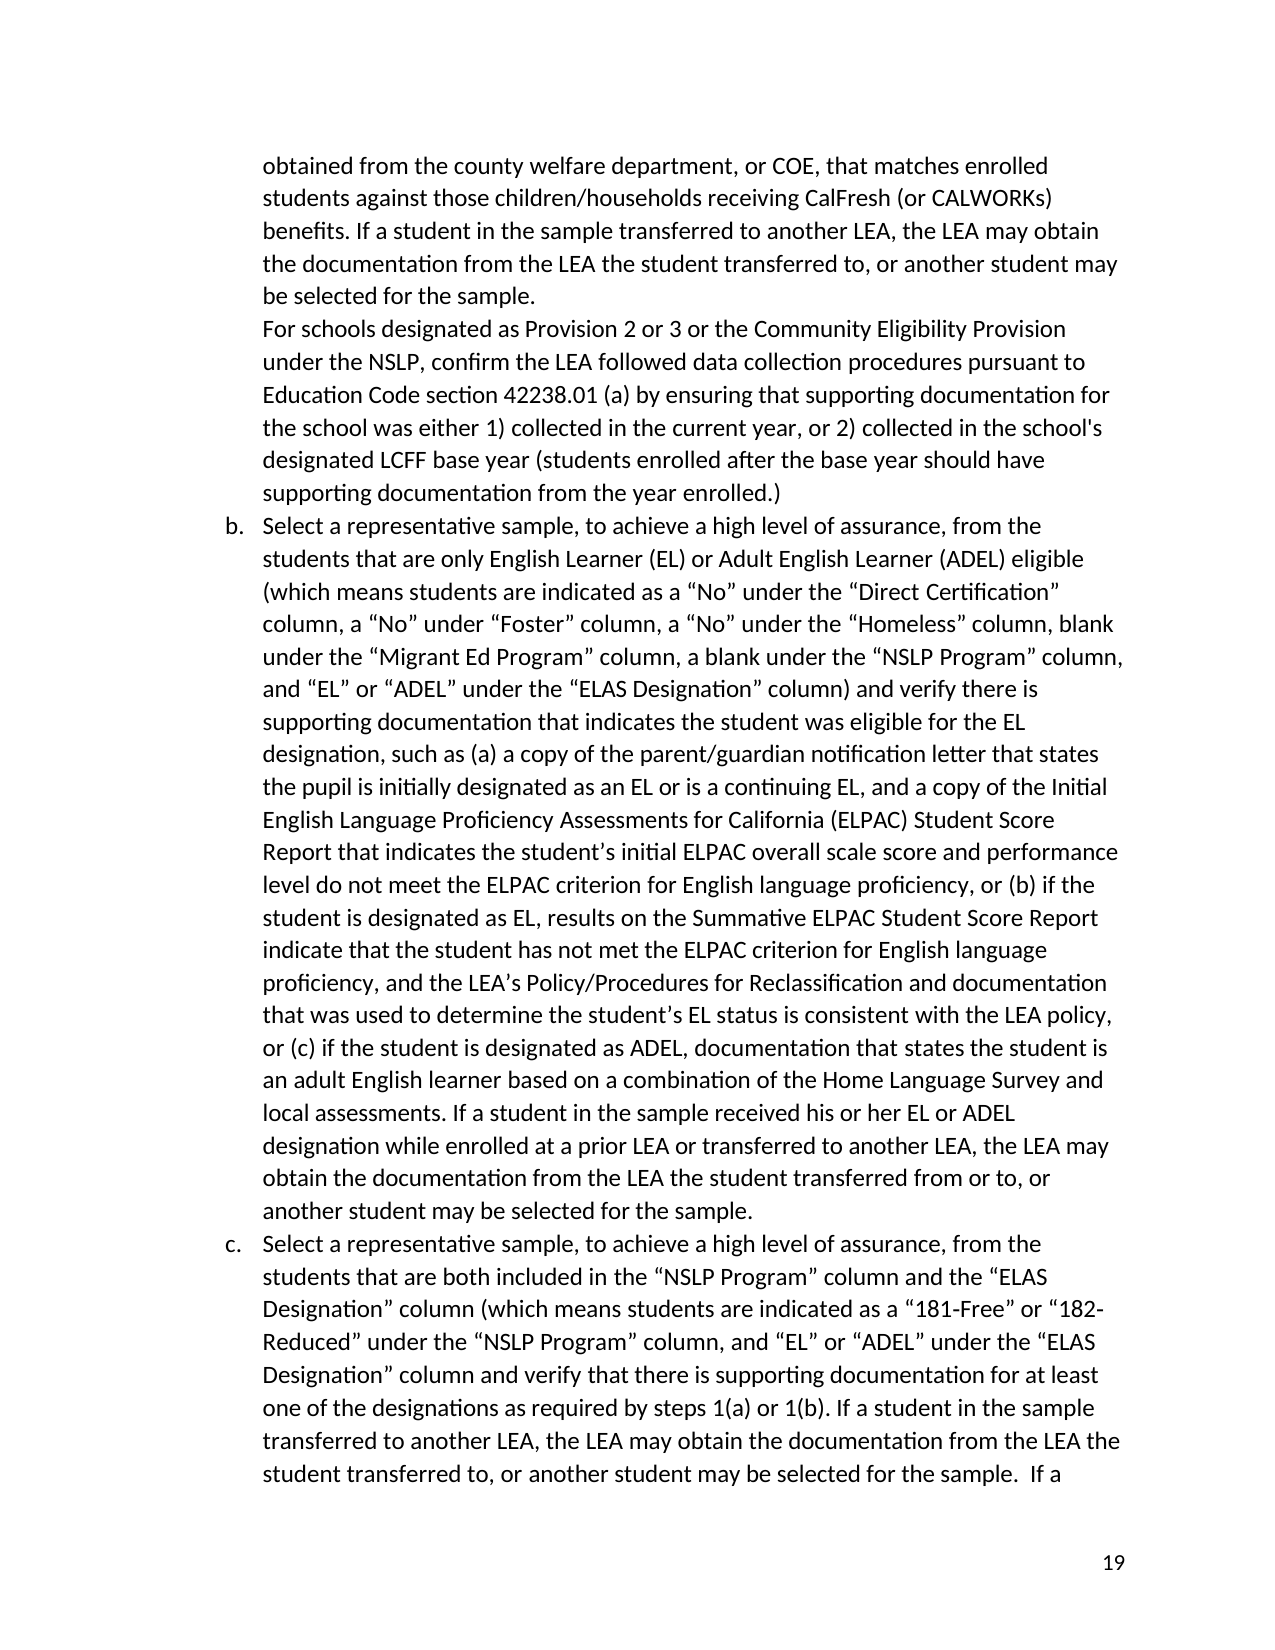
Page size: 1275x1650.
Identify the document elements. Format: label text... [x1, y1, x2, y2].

text obtained from the county welfare department, or COE, that matches enrolled students against those children/households receiving CalFresh (or CALWORKs) benefits. If a student in the sample transferred to another LEA, the LEA may obtain the documentation from the LEA the student transferred to, or another student may be selected for the sample. [262, 150, 1122, 311]
text For schools designated as Provision 2 or 3 or the Community Eligibility Provision under the NSLP, confirm the LEA followed data collection procedures pursuant to Education Code section 42238.01 (a) by ensuring that supporting documentation for the school was either 1) collected in the current year, or 2) collected in the school's designated LCFF base year (students enrolled after the base year should have supporting documentation from the year enrolled.) [262, 313, 1122, 508]
list Select a representative sample, to achieve a high level of assurance, from the students that are both included in the “NSLP Program” column and the “ELAS Designation” column (which means students are indicated as a “181‐Free” or “182‐ Reduced” under the “NSLP Program” column, and “EL” or “ADEL” under the “ELAS Designation” column and verify that there is supporting documentation for at least one of the designations as required by steps 1(a) or 1(b). If a student in the sample transferred to another LEA, the LEA may obtain the documentation from the LEA the student transferred to, or another student may be selected for the sample. If a [225, 1228, 1122, 1489]
list Select a representative sample, to achieve a high level of assurance, from the students that are only English Learner (EL) or Adult English Learner (ADEL) eligible (which means students are indicated as a “No” under the “Direct Certification” column, a “No” under “Foster” column, a “No” under the “Homeless” column, blank under the “Migrant Ed Program” column, a blank under the “NSLP Program” column, and “EL” or “ADEL” under the “ELAS Designation” column) and verify there is supporting documentation that indicates the student was eligible for the EL designation, such as (a) a copy of the parent/guardian notification letter that states the pupil is initially designated as an EL or is a continuing EL, and a copy of the Initial English Language Proficiency Assessments for California (ELPAC) Student Score Report that indicates the student’s initial ELPAC overall scale score and performance level do not meet the ELPAC criterion for English language proficiency, or (b) if the student is designated as EL, results on the Summative ELPAC Student Score Report indicate that the student has not met the ELPAC criterion for English language proficiency, and the LEA’s Policy/Procedures for Reclassification and documentation that was used to determine the student’s EL status is consistent with the LEA policy, or (c) if the student is designated as ADEL, documentation that states the student is an adult English learner based on a combination of the Home Language Survey and local assessments. If a student in the sample received his or her EL or ADEL designation while enrolled at a prior LEA or transferred to another LEA, the LEA may obtain the documentation from the LEA the student transferred from or to, or another student may be selected for the sample. [225, 510, 1125, 1226]
